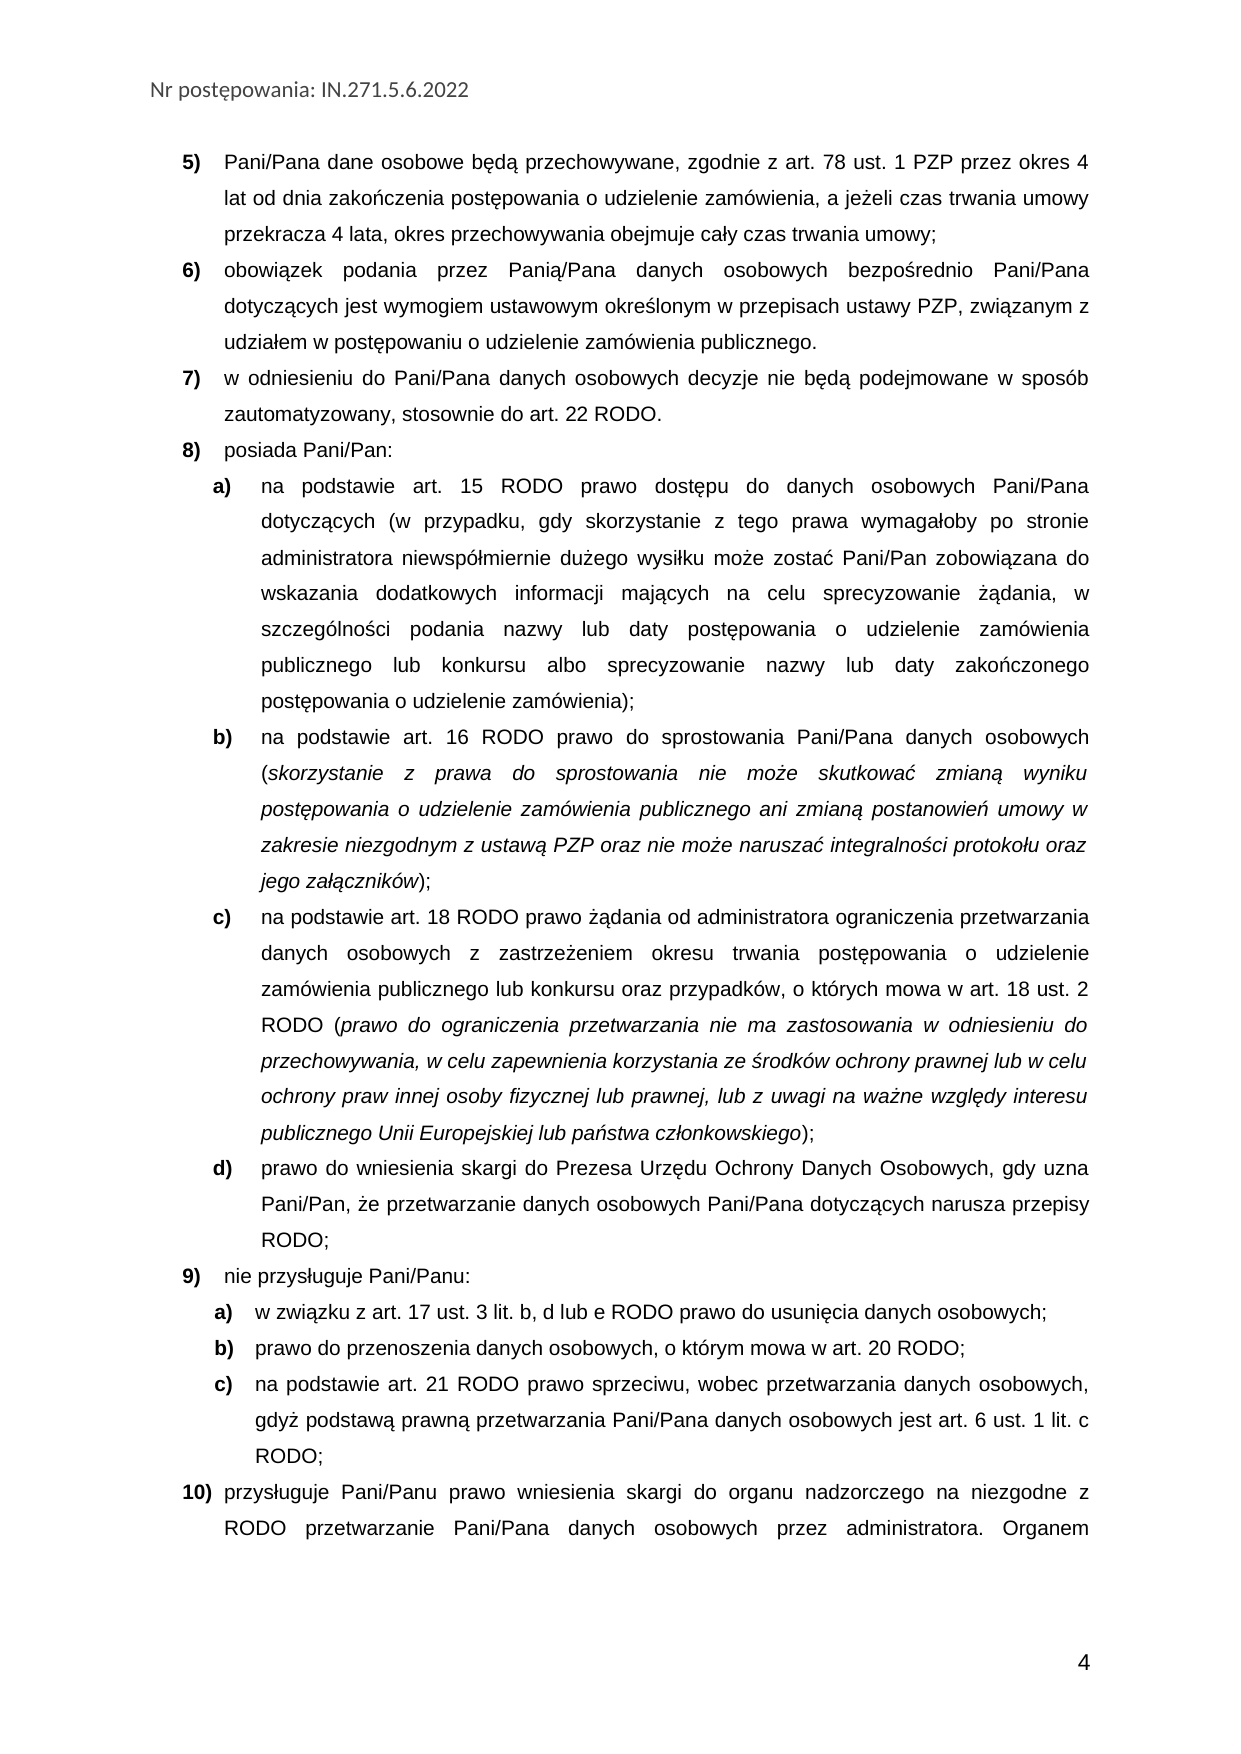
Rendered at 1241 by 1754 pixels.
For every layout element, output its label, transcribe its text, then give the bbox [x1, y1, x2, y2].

list Pani/Pana dane osobowe będą przechowywane, zgodnie z art. 78 ust. 1 PZP przez okres 4 lat od dnia zakończenia postępowania o udzielenie zamówienia, a jeżeli czas trwania umowy przekracza 4 lata, okres przechowywania obejmuje cały czas trwania umowy; [182, 150, 1090, 246]
list na podstawie art. 21 RODO prawo sprzeciwu, wobec przetwarzania danych osobowych, gdyż podstawą prawną przetwarzania Pani/Pana danych osobowych jest art. 6 ust. 1 lit. c RODO; [214, 1372, 1090, 1468]
list nie przysługuje Pani/Panu: [182, 1264, 1090, 1288]
list na podstawie art. 16 RODO prawo do sprostowania Pani/Pana danych osobowych (skorzystanie z prawa do sprostowania nie może skutkować zmianą wyniku postępowania o udzielenie zamówienia publicznego ani zmianą postanowień umowy w zakresie niezgodnym z ustawą PZP oraz nie może naruszać integralności protokołu oraz jego załączników); [213, 725, 1090, 893]
list prawo do wniesienia skargi do Prezesa Urzędu Ochrony Danych Osobowych, gdy uzna Pani/Pan, że przetwarzanie danych osobowych Pani/Pana dotyczących narusza przepisy RODO; [213, 1156, 1090, 1252]
list prawo do przenoszenia danych osobowych, o którym mowa w art. 20 RODO; [214, 1336, 1090, 1360]
list posiada Pani/Pan: [182, 437, 1090, 461]
list na podstawie art. 15 RODO prawo dostępu do danych osobowych Pani/Pana dotyczących (w przypadku, gdy skorzystanie z tego prawa wymagałoby po stronie administratora niewspółmiernie dużego wysiłku może zostać Pani/Pan zobowiązana do wskazania dodatkowych informacji mających na celu sprecyzowanie żądania, w szczególności podania nazwy lub daty postępowania o udzielenie zamówienia publicznego lub konkursu albo sprecyzowanie nazwy lub daty zakończonego postępowania o udzielenie zamówienia); [213, 473, 1090, 713]
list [182, 1480, 1090, 1539]
list na podstawie art. 18 RODO prawo żądania od administratora ograniczenia przetwarzania danych osobowych z zastrzeżeniem okresu trwania postępowania o udzielenie zamówienia publicznego lub konkursu oraz przypadków, o których mowa w art. 18 ust. 2 RODO (prawo do ograniczenia przetwarzania nie ma zastosowania w odniesieniu do przechowywania, w celu zapewnienia korzystania ze środków ochrony prawnej lub w celu ochrony praw innej osoby fizycznej lub prawnej, lub z uwagi na ważne względy interesu publicznego Unii Europejskiej lub państwa członkowskiego); [213, 905, 1090, 1144]
list w odniesieniu do Pani/Pana danych osobowych decyzje nie będą podejmowane w sposób zautomatyzowany, stosownie do art. 22 RODO. [182, 366, 1090, 426]
list obowiązek podania przez Panią/Pana danych osobowych bezpośrednio Pani/Pana dotyczących jest wymogiem ustawowym określonym w przepisach ustawy PZP, związanym z udziałem w postępowaniu o udzielenie zamówienia publicznego. [182, 258, 1090, 354]
list w związku z art. 17 ust. 3 lit. b, d lub e RODO prawo do usunięcia danych osobowych; [214, 1300, 1090, 1324]
